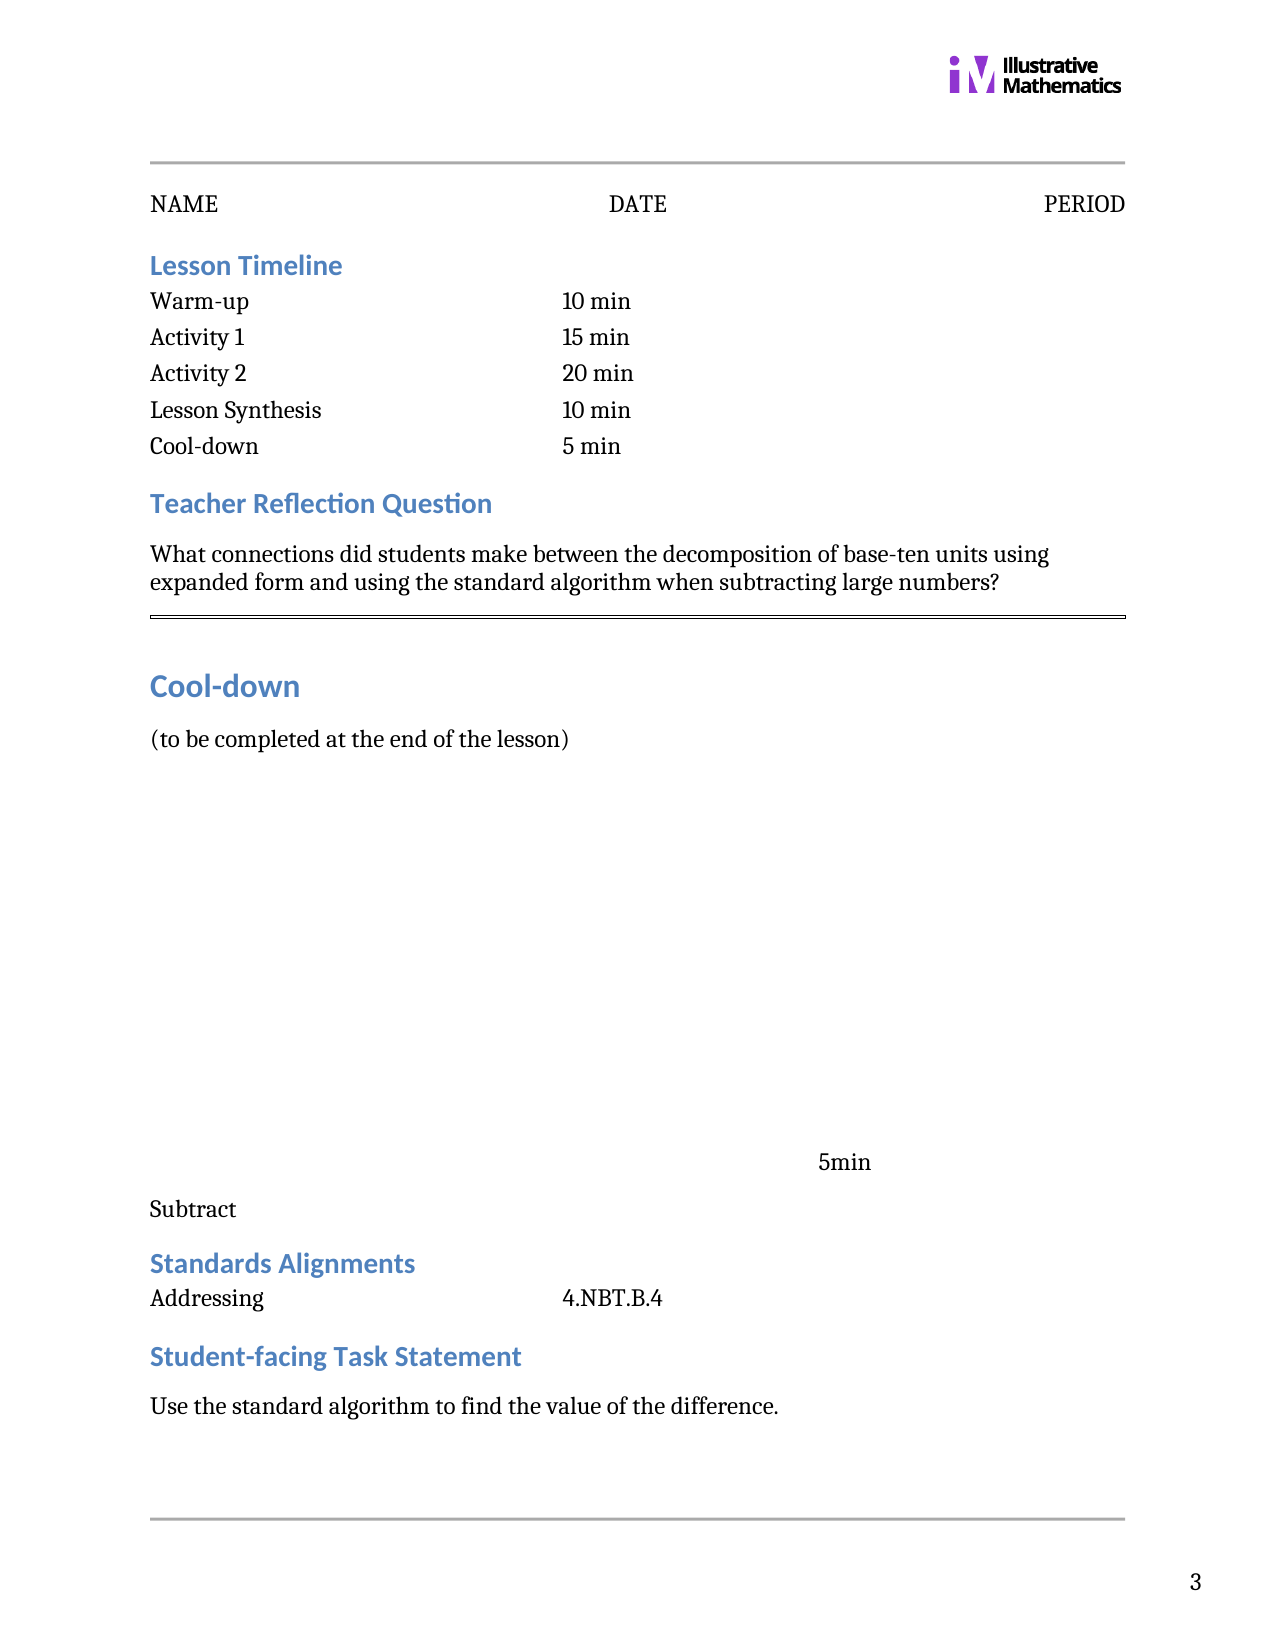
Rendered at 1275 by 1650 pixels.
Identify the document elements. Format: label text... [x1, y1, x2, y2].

table_cell 5 min [551, 428, 964, 464]
table_cell 10 min [551, 392, 964, 428]
text (to be completed at the end of the lesson) 5min [150, 725, 1125, 1177]
text Subtract [150, 1195, 1125, 1224]
text Use the standard algorithm to find the value of the difference. [150, 1392, 1125, 1421]
table_cell Activity 2 [139, 356, 551, 392]
table_cell Lesson Synthesis [139, 392, 551, 428]
table_cell Cool-down [139, 428, 551, 464]
table_header Addressing [139, 1281, 551, 1317]
table_header 4.NBT.B.4 [551, 1281, 964, 1317]
text What connections did students make between the decomposition of base-ten units using expanded form and using the standard algorithm when subtracting large numbers? [150, 539, 1125, 597]
table_header Warm-up [139, 283, 551, 319]
table_cell 20 min [551, 356, 964, 392]
table_cell 15 min [551, 319, 964, 356]
subtitle Standards Alignments [150, 1245, 1125, 1281]
table_header 10 min [551, 283, 964, 319]
subtitle Cool-down [150, 665, 1125, 706]
subtitle Teacher Reflection Question [150, 485, 1125, 521]
subtitle Lesson Timeline [150, 247, 1125, 283]
picture [949, 55, 1121, 93]
table_cell Activity 1 [139, 319, 551, 356]
subtitle Student-facing Task Statement [150, 1338, 1125, 1373]
